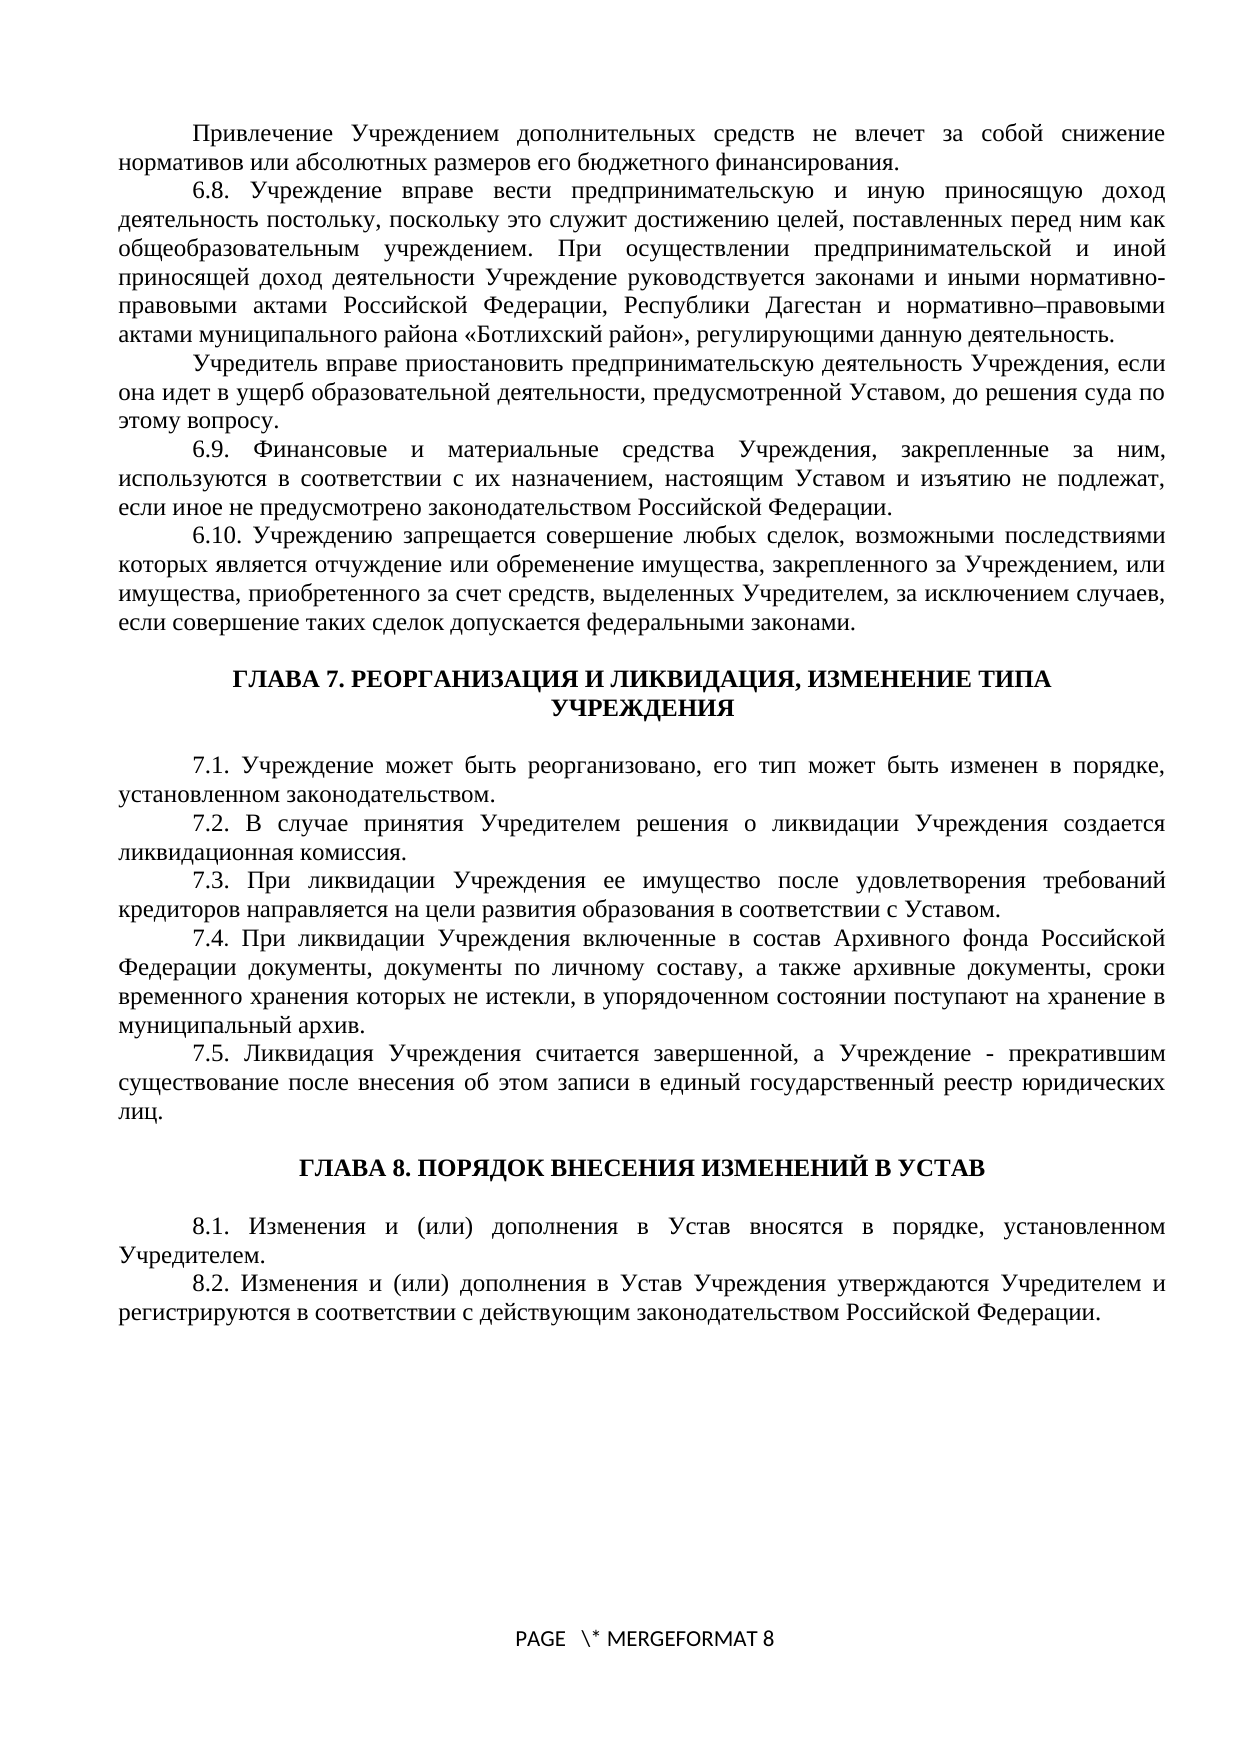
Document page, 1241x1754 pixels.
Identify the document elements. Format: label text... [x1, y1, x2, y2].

text Привлечение Учреждением дополнительных средств не влечет за собой снижение нормативов или абсолютных размеров его бюджетного финансирования. [118, 118, 1167, 176]
text 7.2. В случае принятия Учредителем решения о ликвидации Учреждения создается ликвидационная комиссия. [118, 808, 1167, 866]
text 6.8. Учреждение вправе вести предпринимательскую и иную приносящую доход деятельность постольку, поскольку это служит достижению целей, поставленных перед ним как общеобразовательным учреждением. При осуществлении предпринимательской и иной приносящей доход деятельности Учреждение руководствуется законами и иными нормативно-правовыми актами Российской Федерации, Республики Дагестан и нормативно–правовыми актами муниципального района «Ботлихский район», регулирующими данную деятельность. [118, 176, 1167, 348]
text УЧРЕЖДЕНИЯ [118, 693, 1167, 722]
text Учредитель вправе приостановить предпринимательскую деятельность Учреждения, если она идет в ущерб образовательной деятельности, предусмотренной Уставом, до решения суда по этому вопросу. [118, 348, 1167, 434]
text 7.1. Учреждение может быть реорганизовано, его тип может быть изменен в порядке, установленном законодательством. [118, 751, 1167, 808]
text 7.3. При ликвидации Учреждения ее имущество после удовлетворения требований кредиторов направляется на цели развития образования в соответствии с Уставом. [118, 866, 1167, 923]
text 8.1. Изменения и (или) дополнения в Устав вносятся в порядке, установленном Учредителем. [118, 1211, 1167, 1268]
text 8.2. Изменения и (или) дополнения в Устав Учреждения утверждаются Учредителем и регистрируются в соответствии с действующим законодательством Российской Федерации. [118, 1268, 1167, 1326]
text 7.4. При ликвидации Учреждения включенные в состав Архивного фонда Российской Федерации документы, документы по личному составу, а также архивные документы, сроки временного хранения которых не истекли, в упорядоченном состоянии поступают на хранение в муниципальный архив. [118, 923, 1167, 1038]
text 6.9. Финансовые и материальные средства Учреждения, закрепленные за ним, используются в соответствии с их назначением, настоящим Уставом и изъятию не подлежат, если иное не предусмотрено законодательством Российской Федерации. [118, 434, 1167, 521]
text 7.5. Ликвидация Учреждения считается завершенной, а Учреждение - прекратившим существование после внесения об этом записи в единый государственный реестр юридических лиц. [118, 1038, 1167, 1125]
text ГЛАВА 8. ПОРЯДОК ВНЕСЕНИЯ ИЗМЕНЕНИЙ В УСТАВ [118, 1153, 1167, 1182]
text ГЛАВА 7. РЕОРГАНИЗАЦИЯ И ЛИКВИДАЦИЯ, ИЗМЕНЕНИЕ ТИПА [118, 664, 1167, 693]
text 6.10. Учреждению запрещается совершение любых сделок, возможными последствиями которых является отчуждение или обременение имущества, закрепленного за Учреждением, или имущества, приобретенного за счет средств, выделенных Учредителем, за исключением случаев, если совершение таких сделок допускается федеральными законами. [118, 521, 1167, 636]
